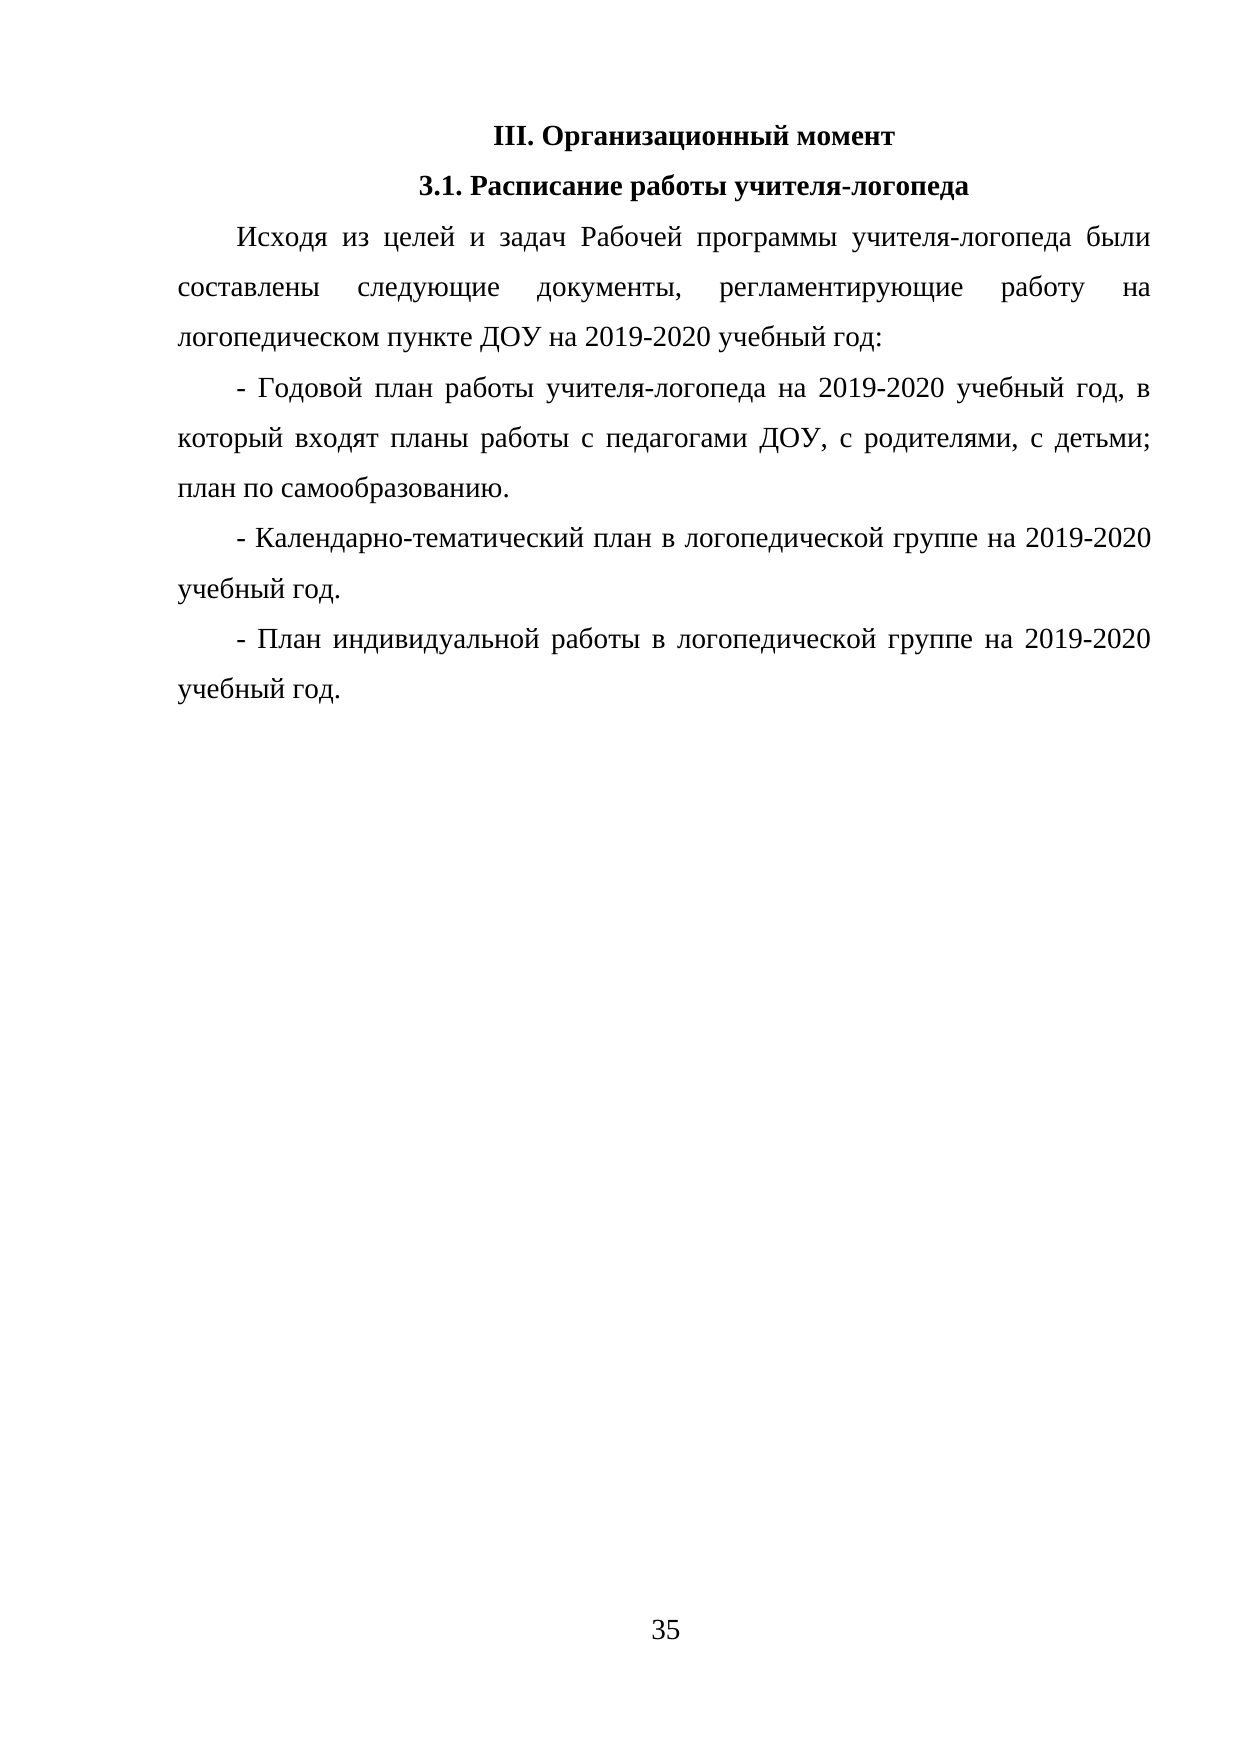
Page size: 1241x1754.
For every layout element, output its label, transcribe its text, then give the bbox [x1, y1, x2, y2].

text Исходя из целей и задач Рабочей программы учителя-логопеда были составлены следующие документы, регламентирующие работу на логопедическом пункте ДОУ на 2019-2020 учебный год: [177, 219, 1152, 353]
text - План индивидуальной работы в логопедической группе на 2019-2020 учебный год. [177, 621, 1152, 705]
list 3.1. Расписание работы учителя-логопеда [177, 168, 1152, 202]
list III. Организационный момент [177, 118, 1152, 152]
text - Календарно-тематический план в логопедической группе на 2019-2020 учебный год. [177, 521, 1152, 604]
text - Годовой план работы учителя-логопеда на 2019-2020 учебный год, в который входят планы работы с педагогами ДОУ, с родителями, с детьми; план по самообразованию. [177, 370, 1152, 504]
